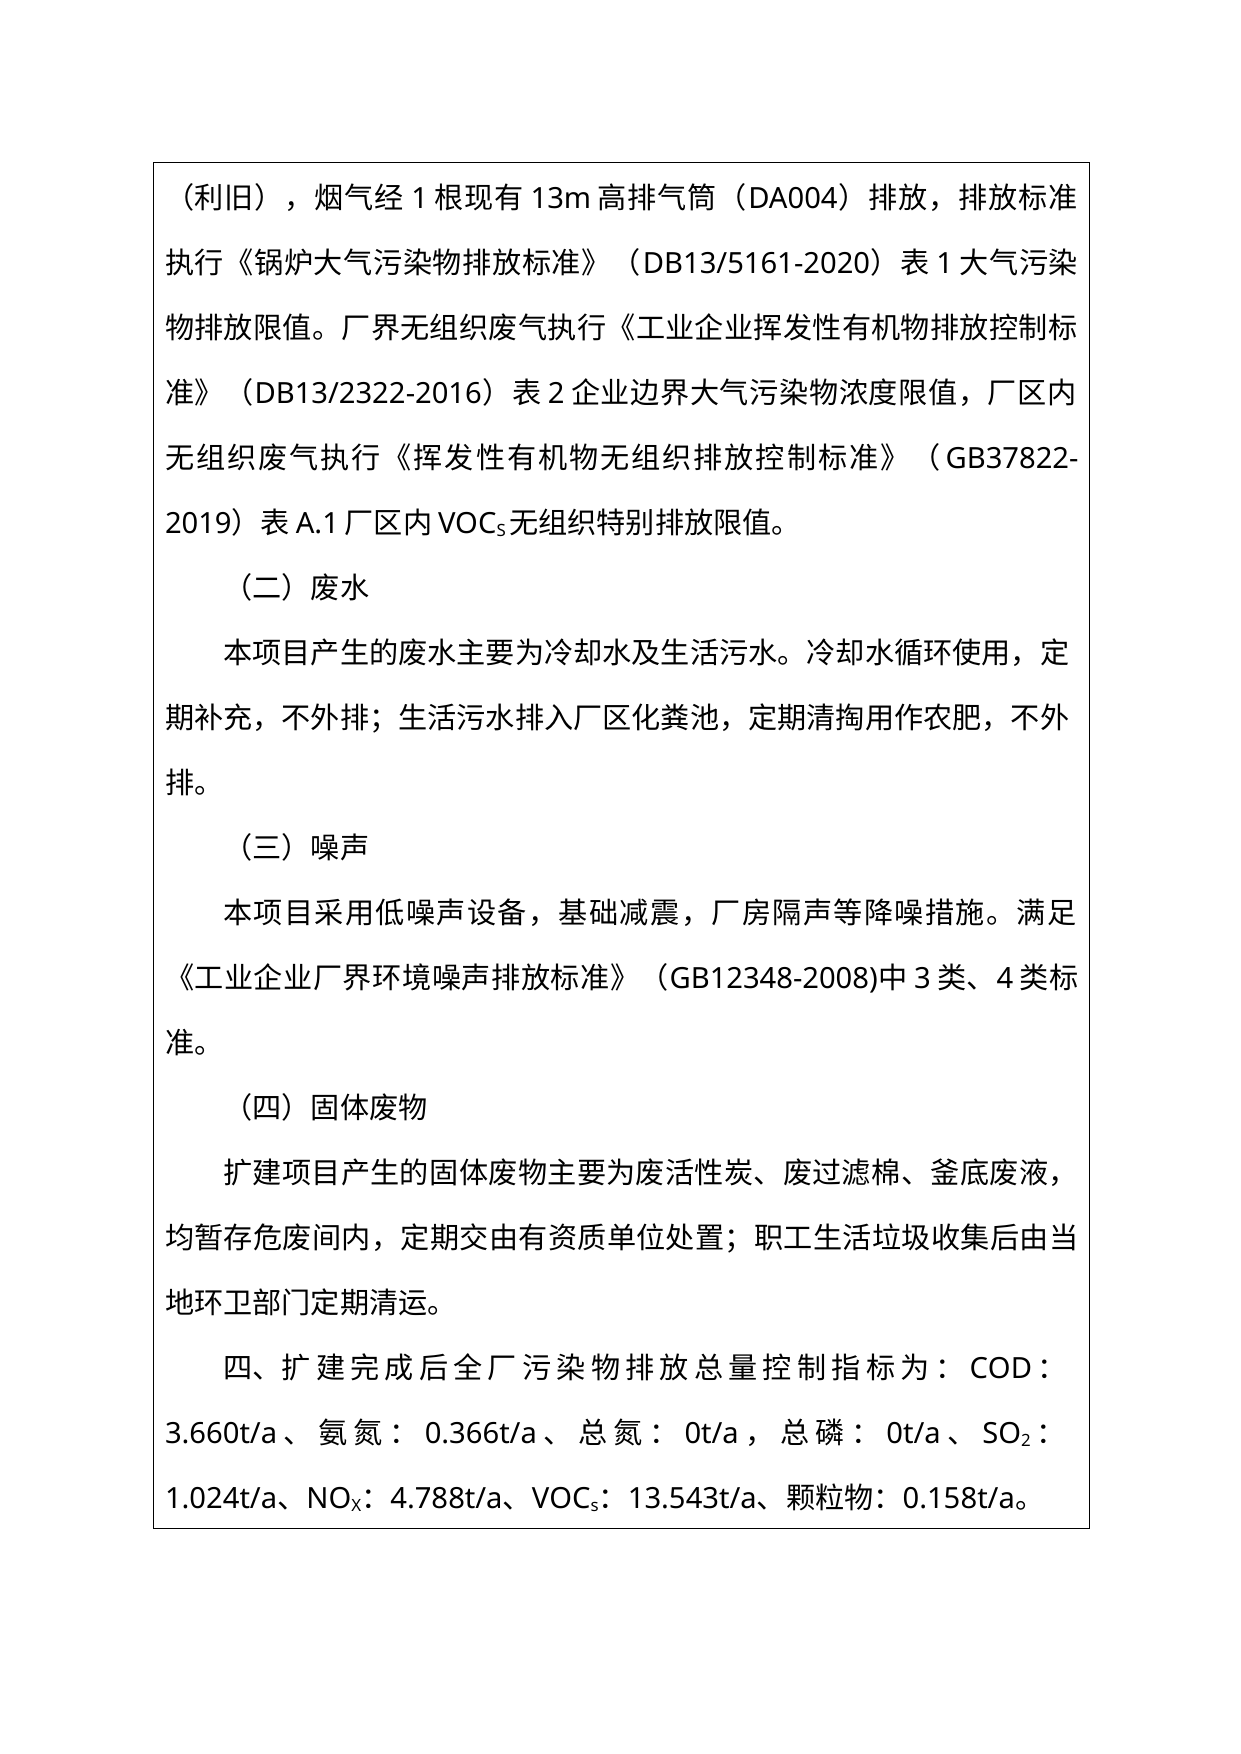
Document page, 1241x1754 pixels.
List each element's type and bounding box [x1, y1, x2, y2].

table_header [154, 163, 1089, 1528]
